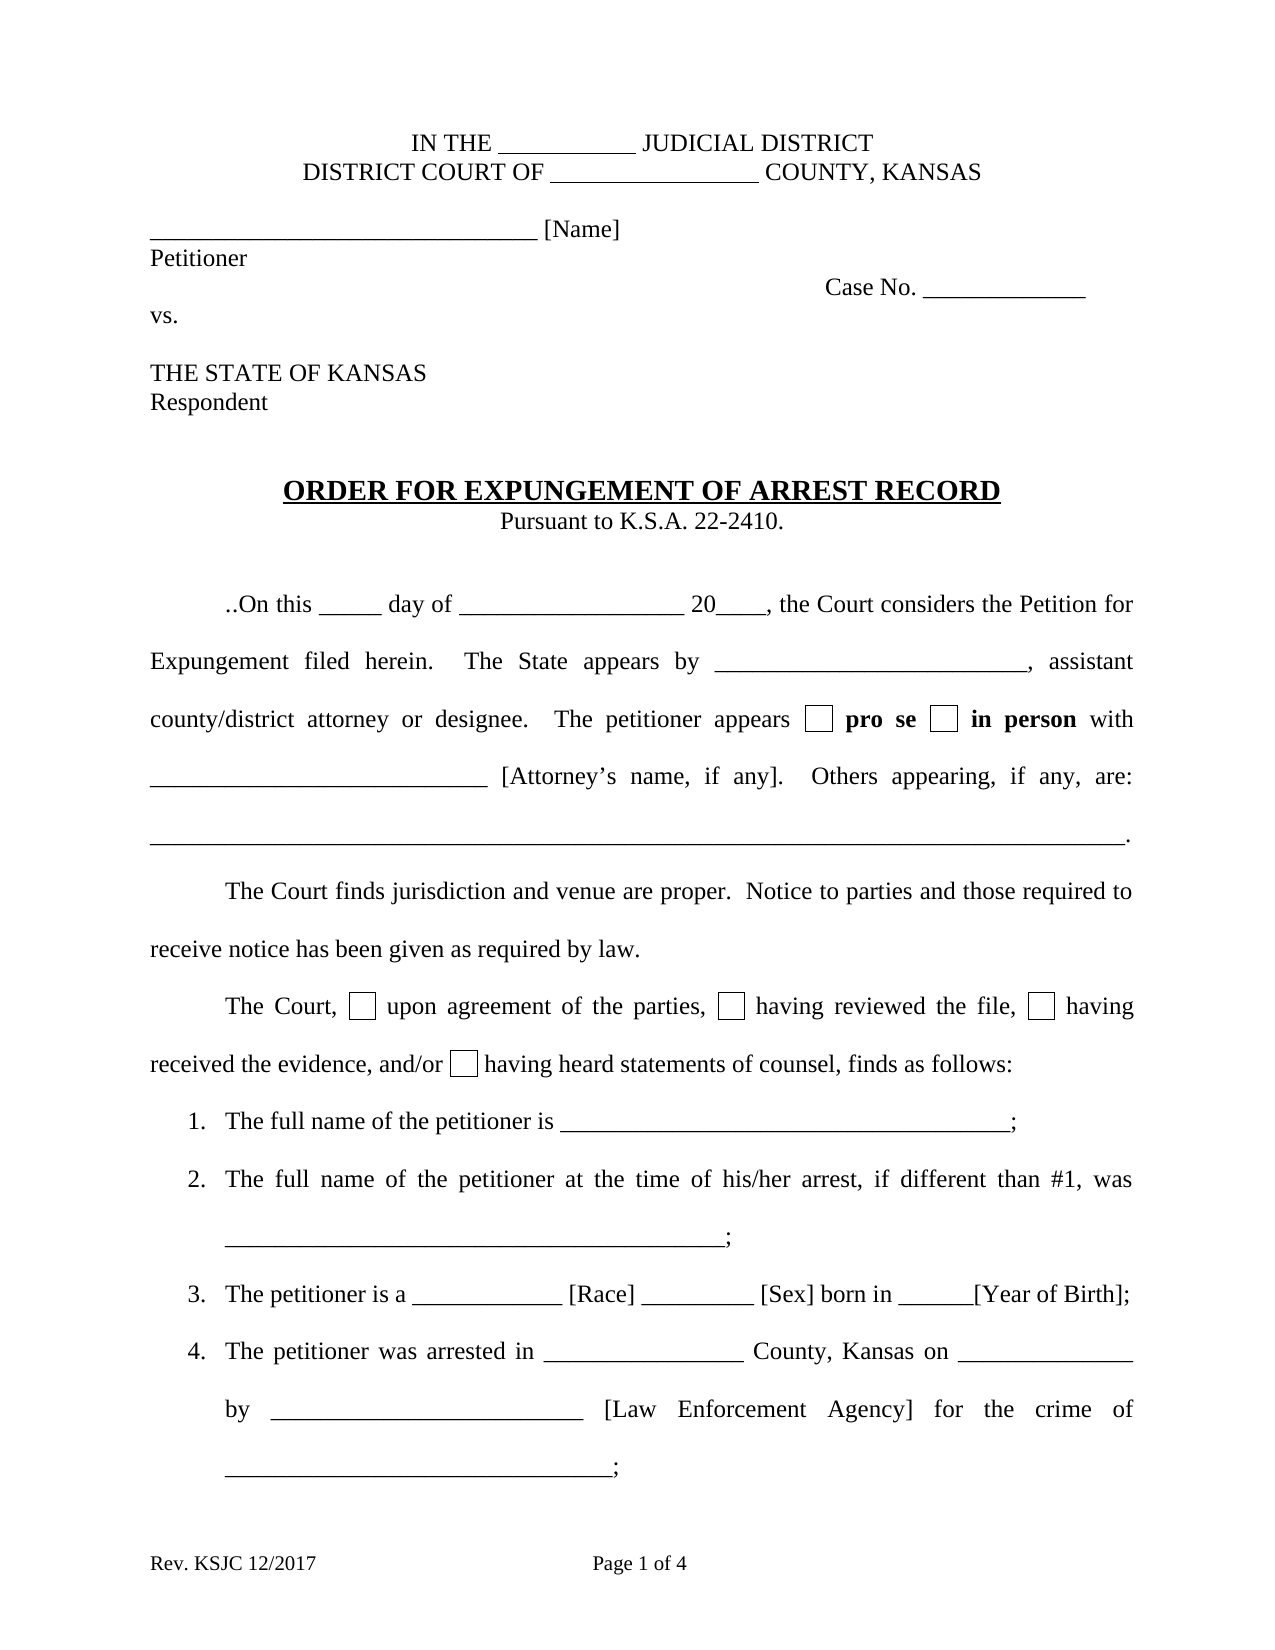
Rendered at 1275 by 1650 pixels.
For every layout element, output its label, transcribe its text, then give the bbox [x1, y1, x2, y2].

table_cell THE STATE OF KANSAS [139, 329, 637, 387]
text 3. The petitioner is a ____________ [Race] _________ [Sex] born in ______[Year of Birth]; [187, 1279, 1134, 1308]
table_cell Respondent [139, 387, 637, 423]
text The Court finds jurisdiction and venue are proper. Notice to parties and those required to receive notice has been given as required by law. [150, 876, 1134, 963]
text ORDER FOR EXPUNGEMENT OF ARREST RECORD [150, 473, 1134, 506]
text 2. The full name of the petitioner at the time of his/her arrest, if different than #1, was ________________________________________; [187, 1164, 1134, 1250]
text IN THE JUDICIAL DISTRICT [150, 128, 1134, 157]
text 1. The full name of the petitioner is ____________________________________; [187, 1106, 1134, 1135]
table_cell vs. [139, 272, 637, 329]
text The Court, upon agreement of the parties, having reviewed the file, having received the evidence, and/or having heard statements of counsel, finds as follows: [150, 991, 1134, 1078]
text On this _____ day of __________________ 20____, the Court considers the Petition for Expungement filed herein. The State appears by _________________________, assistant county/district attorney or designee. The petitioner appears pro se in person with ___________________________ [Attorney’s name, if any]. Others appearing, if any, are: ______________________________________________________________________________. [150, 589, 1134, 848]
text 4. The petitioner was arrested in ________________ County, Kansas on ______________ by _________________________ [Law Enforcement Agency] for the crime of _______________________________; [187, 1336, 1134, 1480]
text Pursuant to K.S.A. 22-2410. [150, 506, 1134, 535]
text Case No. _____________ [637, 272, 1134, 300]
text DISTRICT COURT OF COUNTY, KANSAS [150, 157, 1134, 185]
table_header _______________________________ [Name] Petitioner [139, 214, 637, 272]
